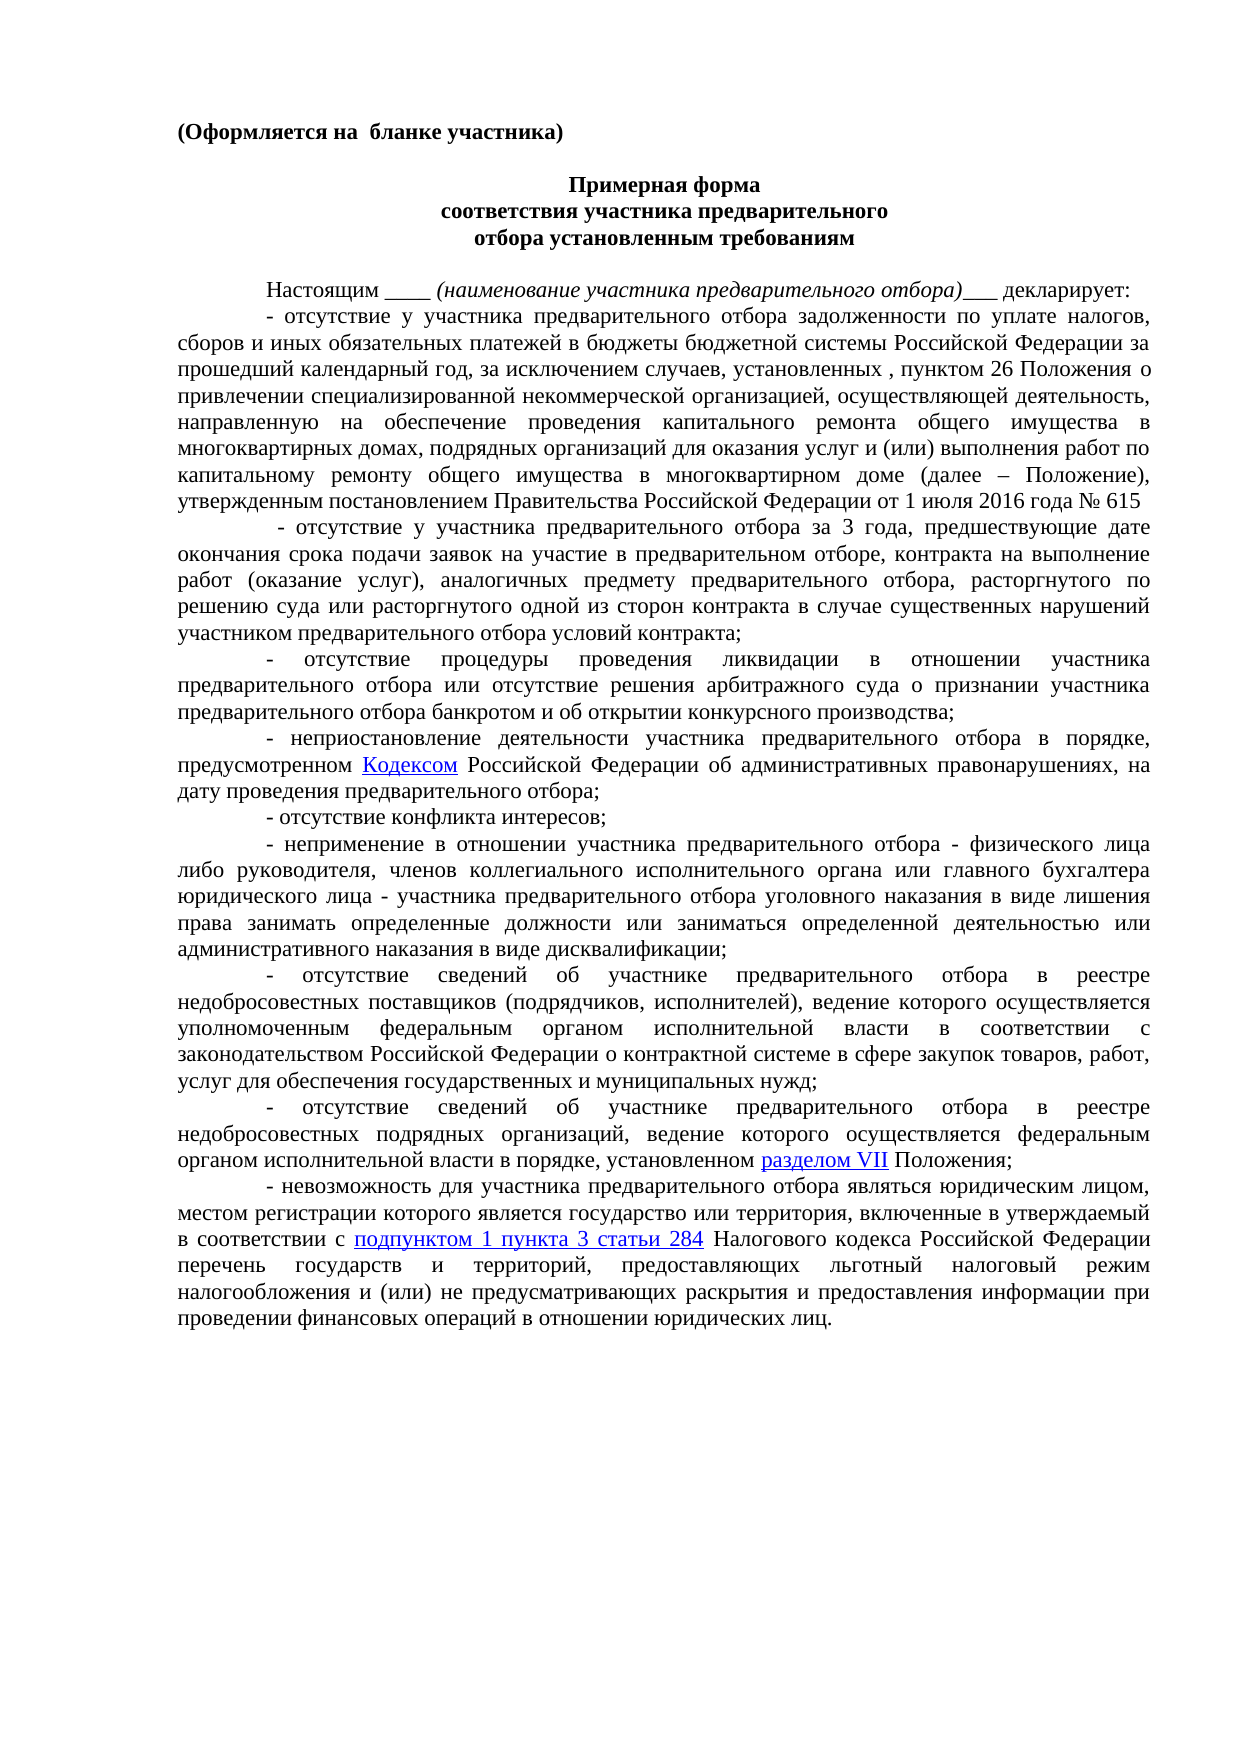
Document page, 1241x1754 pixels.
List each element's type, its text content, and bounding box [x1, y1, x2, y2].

text Примерная форма [177, 171, 1152, 197]
text (Оформляется на бланке участника) [177, 118, 1152, 144]
text - неприостановление деятельности участника предварительного отбора в порядке, предусмотренном Кодексом Российской Федерации об административных правонарушениях, на дату проведения предварительного отбора; [177, 724, 1152, 803]
text - неприменение в отношении участника предварительного отбора - физического лица либо руководителя, членов коллегиального исполнительного органа или главного бухгалтера юридического лица - участника предварительного отбора уголовного наказания в виде лишения права занимать определенные должности или заниматься определенной деятельностью или административного наказания в виде дисквалификации; [177, 830, 1152, 961]
text - отсутствие процедуры проведения ликвидации в отношении участника предварительного отбора или отсутствие решения арбитражного суда о признании участника предварительного отбора банкротом и об открытии конкурсного производства; [177, 645, 1152, 724]
text Настоящим ____ (наименование участника предварительного отбора)___ декларирует: [177, 276, 1152, 303]
text отбора установленным требованиям [177, 223, 1152, 250]
text - невозможность для участника предварительного отбора являться юридическим лицом, местом регистрации которого является государство или территория, включенные в утверждаемый в соответствии с подпунктом 1 пункта 3 статьи 284 Налогового кодекса Российской Федерации перечень государств и территорий, предоставляющих льготный налоговый режим налогообложения и (или) не предусматривающих раскрытия и предоставления информации при проведении финансовых операций в отношении юридических лиц. [177, 1172, 1152, 1330]
text - отсутствие сведений об участнике предварительного отбора в реестре недобросовестных поставщиков (подрядчиков, исполнителей), ведение которого осуществляется уполномоченным федеральным органом исполнительной власти в соответствии с законодательством Российской Федерации о контрактной системе в сфере закупок товаров, работ, услуг для обеспечения государственных и муниципальных нужд; [177, 961, 1152, 1093]
text - отсутствие сведений об участнике предварительного отбора в реестре недобросовестных подрядных организаций, ведение которого осуществляется федеральным органом исполнительной власти в порядке, установленном разделом VII Положения; [177, 1093, 1152, 1172]
text - отсутствие у участника предварительного отбора за 3 года, предшествующие дате окончания срока подачи заявок на участие в предварительном отборе, контракта на выполнение работ (оказание услуг), аналогичных предмету предварительного отбора, расторгнутого по решению суда или расторгнутого одной из сторон контракта в случае существенных нарушений участником предварительного отбора условий контракта; [177, 513, 1152, 645]
text - отсутствие у участника предварительного отбора задолженности по уплате налогов, сборов и иных обязательных платежей в бюджеты бюджетной системы Российской Федерации за прошедший календарный год, за исключением случаев, установленных , пунктом 26 Положения о привлечении специализированной некоммерческой организацией, осуществляющей деятельность, направленную на обеспечение проведения капитального ремонта общего имущества в многоквартирных домах, подрядных организаций для оказания услуг и (или) выполнения работ по капитальному ремонту общего имущества в многоквартирном доме (далее – Положение), утвержденным постановлением Правительства Российской Федерации от 1 июля 2016 года № 615 [177, 303, 1152, 513]
text соответствия участника предварительного [177, 197, 1152, 223]
text - отсутствие конфликта интересов; [177, 803, 1152, 830]
